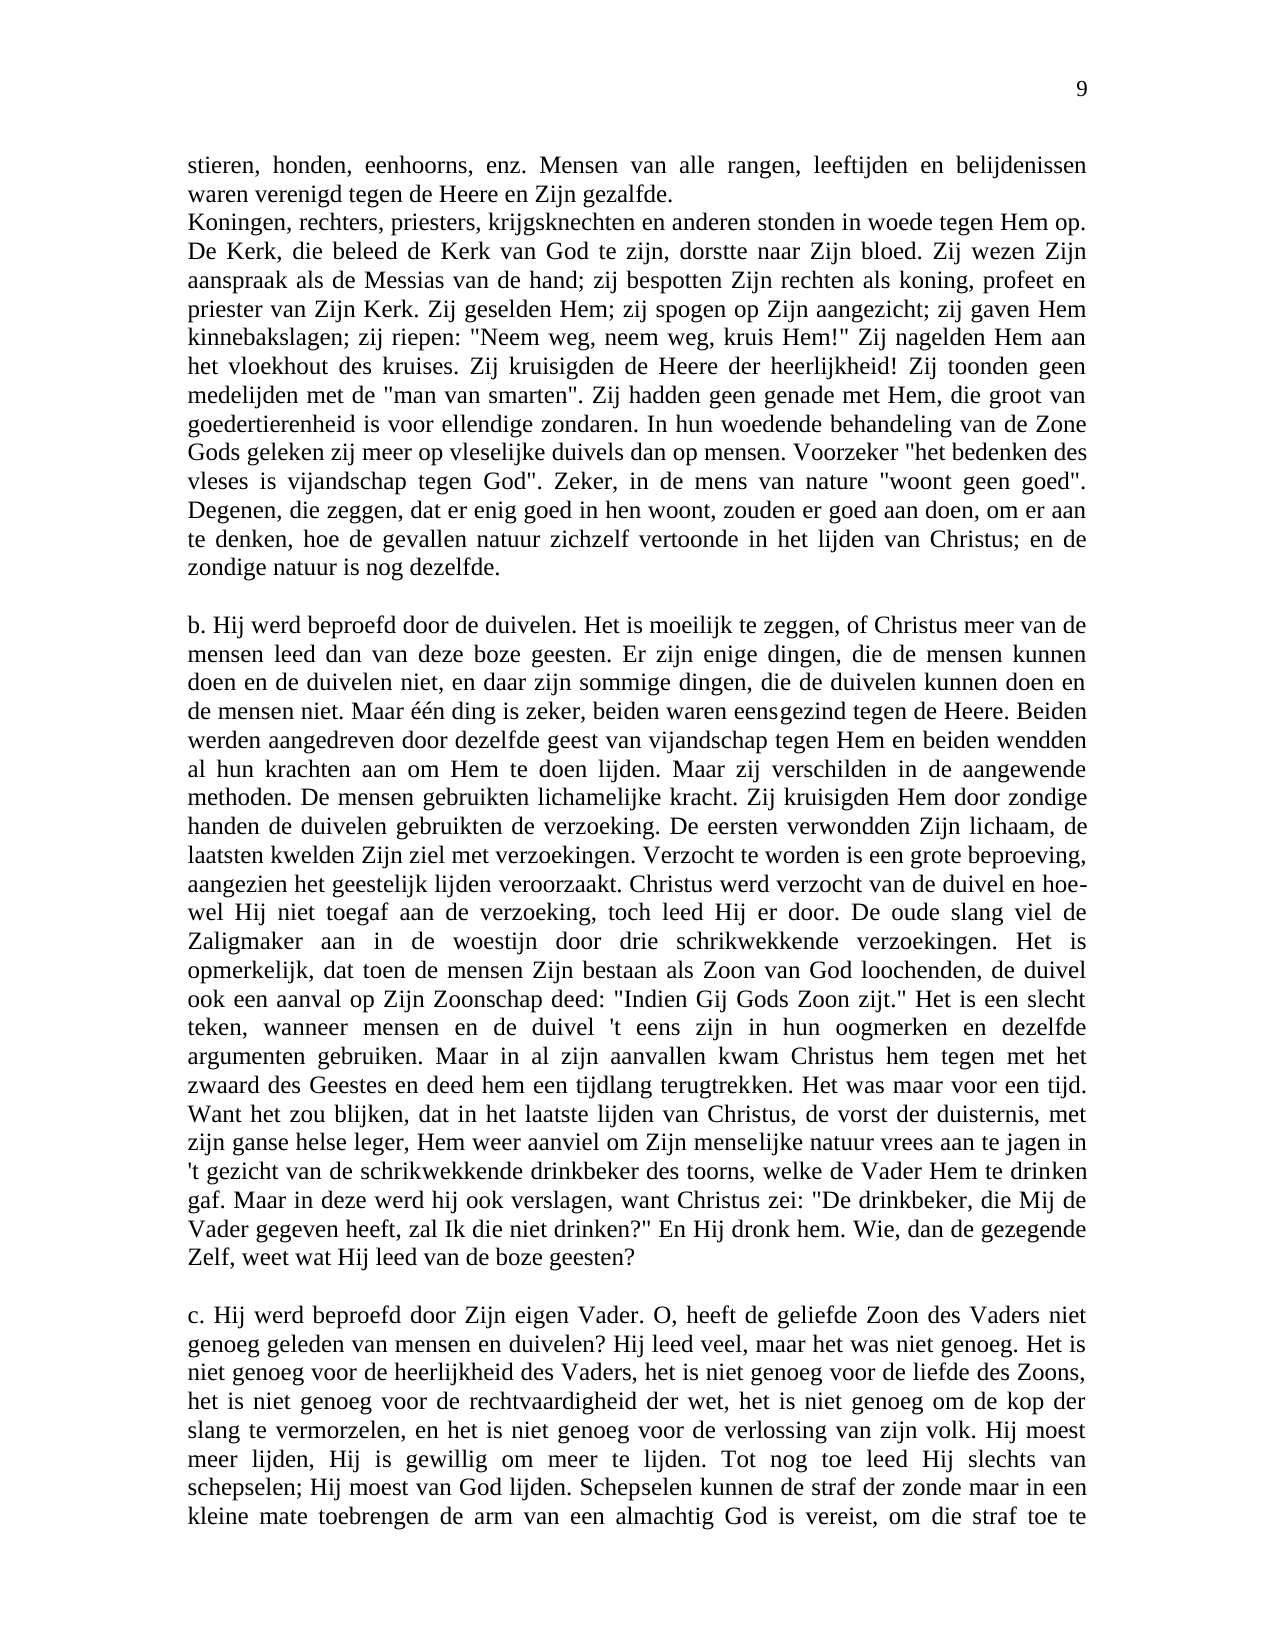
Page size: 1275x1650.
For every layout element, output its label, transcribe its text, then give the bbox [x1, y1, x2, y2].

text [187, 1300, 1087, 1530]
text b. Hij werd beproefd door de duivelen. Het is moeilijk te zeggen, of Christus meer van de mensen leed dan van deze boze geesten. Er zijn enige dingen, die de mensen kunnen doen en de duivelen niet, en daar zijn sommige dingen, die de duivelen kunnen doen en de mensen niet. Maar één ding is zeker, beiden waren eensgezind tegen de Heere. Beiden werden aangedreven door dezelfde geest van vijandschap tegen Hem en beiden wendden al hun krachten aan om Hem te doen lijden. Maar zij verschilden in de aangewende methoden. De mensen gebruikten lichamelijke kracht. Zij kruisigden Hem door zondige handen de duivelen gebruikten de verzoeking. De eersten verwondden Zijn lichaam, de laatsten kwelden Zijn ziel met verzoekingen. Verzocht te worden is een grote beproeving, aangezien het geestelijk lijden veroorzaakt. Christus werd verzocht van de duivel en hoewel Hij niet toegaf aan de verzoeking, toch leed Hij er door. De oude slang viel de Zaligmaker aan in de woestijn door drie schrikwekkende verzoekingen. Het is opmerkelijk, dat toen de mensen Zijn bestaan als Zoon van God loochenden, de duivel ook een aanval op Zijn Zoonschap deed: "Indien Gij Gods Zoon zijt." Het is een slecht teken, wanneer mensen en de duivel 't eens zijn in hun oogmerken en dezelfde argumenten gebruiken. Maar in al zijn aanvallen kwam Christus hem tegen met het zwaard des Geestes en deed hem een tijdlang terugtrekken. Het was maar voor een tijd. Want het zou blijken, dat in het laatste lijden van Christus, de vorst der duisternis, met zijn ganse helse leger, Hem weer aanviel om Zijn menselijke natuur vrees aan te jagen in 't gezicht van de schrikwekkende drinkbeker des toorns, welke de Vader Hem te drinken gaf. Maar in deze werd hij ook verslagen, want Christus zei: "De drinkbeker, die Mij de Vader gegeven heeft, zal Ik die niet drinken?" En Hij dronk hem. Wie, dan de gezegende Zelf, weet wat Hij leed van de boze geesten? [187, 610, 1087, 1271]
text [187, 150, 1087, 207]
text Koningen, rechters, priesters, krijgsknechten en anderen stonden in woede tegen Hem op. De Kerk, die beleed de Kerk van God te zijn, dorstte naar Zijn bloed. Zij wezen Zijn aanspraak als de Messias van de hand; zij bespotten Zijn rechten als koning, profeet en priester van Zijn Kerk. Zij geselden Hem; zij spogen op Zijn aangezicht; zij gaven Hem kinnebakslagen; zij riepen: "Neem weg, neem weg, kruis Hem!" Zij nagelden Hem aan het vloekhout des kruises. Zij kruisigden de Heere der heerlijkheid! Zij toonden geen medelijden met de "man van smarten". Zij hadden geen genade met Hem, die groot van goedertierenheid is voor ellendige zondaren. In hun woedende behandeling van de Zone Gods geleken zij meer op vleselijke duivels dan op mensen. Voorzeker "het bedenken des vleses is vijandschap tegen God". Zeker, in de mens van nature "woont geen goed". Degenen, die zeggen, dat er enig goed in hen woont, zouden er goed aan doen, om er aan te denken, hoe de gevallen natuur zichzelf vertoonde in het lijden van Christus; en de zondige natuur is nog dezelfde. [187, 207, 1087, 581]
